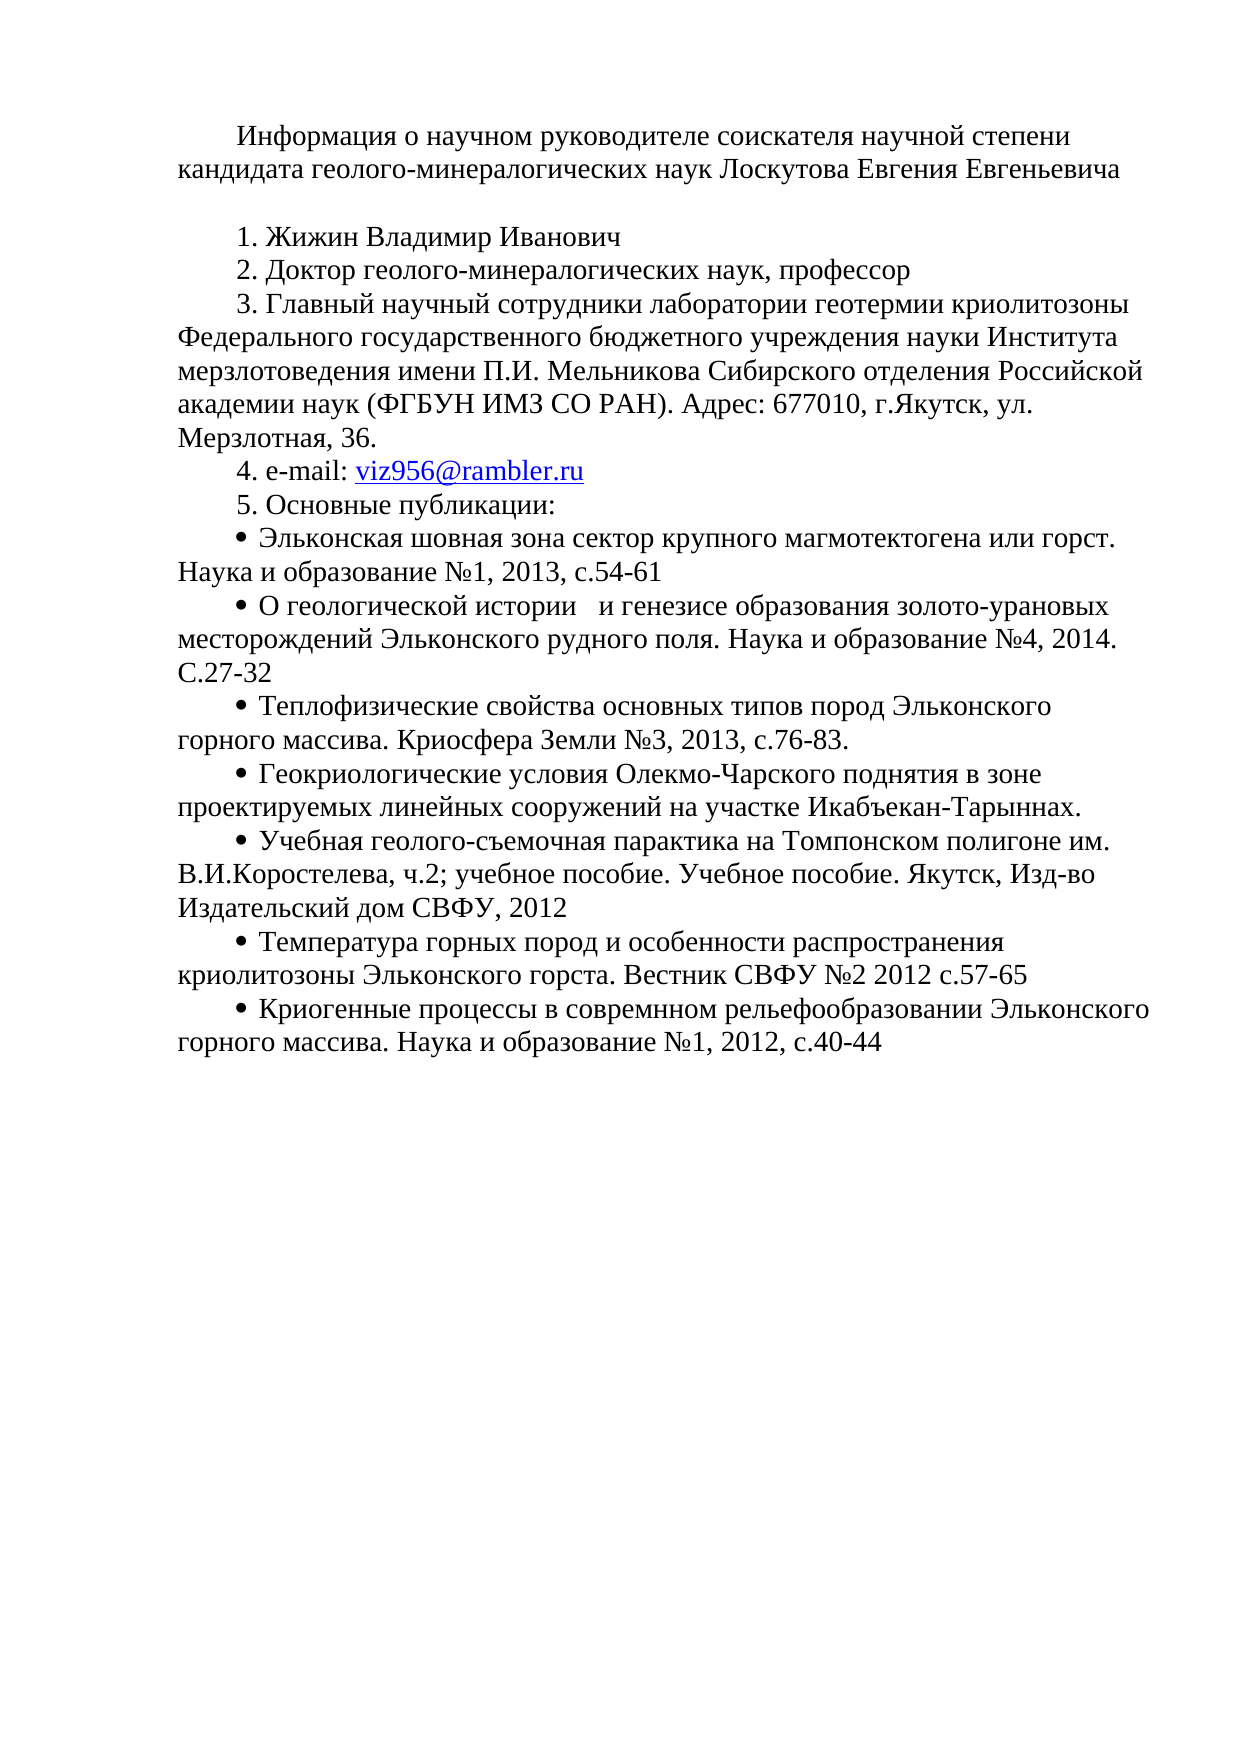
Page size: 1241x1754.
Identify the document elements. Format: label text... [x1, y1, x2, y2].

text 1. Жижин Владимир Иванович [177, 219, 1152, 252]
list Температура горных пород и особенности распространения криолитозоны Эльконского горста. Вестник СВФУ №2 2012 c.57-65 [177, 924, 1152, 991]
list Геокриологические условия Олекмо-Чарского поднятия в зоне проектируемых линейных сооружений на участке Икабъекан-Тарыннах. [177, 756, 1152, 823]
text 3. Главный научный сотрудники лаборатории геотермии криолитозоны Федерального государственного бюджетного учреждения науки Института мерзлотоведения имени П.И. Мельникова Сибирского отделения Российской академии наук (ФГБУН ИМЗ СО РАН). Адрес: 677010, г.Якутск, ул. Мерзлотная, 36. [177, 286, 1152, 453]
text 2. Доктор геолого-минералогических наук, профессор [177, 252, 1152, 286]
text Информация о научном руководителе соискателя научной степени кандидата геолого-минералогических наук Лоскутова Евгения Евгеньевича [177, 118, 1152, 185]
list О геологической истории и генезисе образования золото-урановых месторождений Эльконского рудного поля. Наука и образование №4, 2014. С.27-32 [177, 588, 1152, 688]
text 4. e-mail: viz956@rambler.ru [177, 453, 1152, 487]
list Криогенные процессы в совремнном рельефообразовании Эльконского горного массива. Наука и образование №1, 2012, с.40-44 [177, 991, 1152, 1058]
list Теплофизические свойства основных типов пород Эльконского горного массива. Криосфера Земли №3, 2013, с.76-83. [177, 688, 1152, 756]
list Учебная геолого-съемочная парактика на Томпонском полигоне им. В.И.Коростелева, ч.2; учебное пособие. Учебное пособие. Якутск, Изд-во Издательский дом СВФУ, 2012 [177, 823, 1152, 924]
text 5. Основные публикации: [177, 487, 1152, 521]
list Эльконская шовная зона сектор крупного магмотектогена или горст. Наука и образование №1, 2013, с.54-61 [177, 521, 1152, 588]
